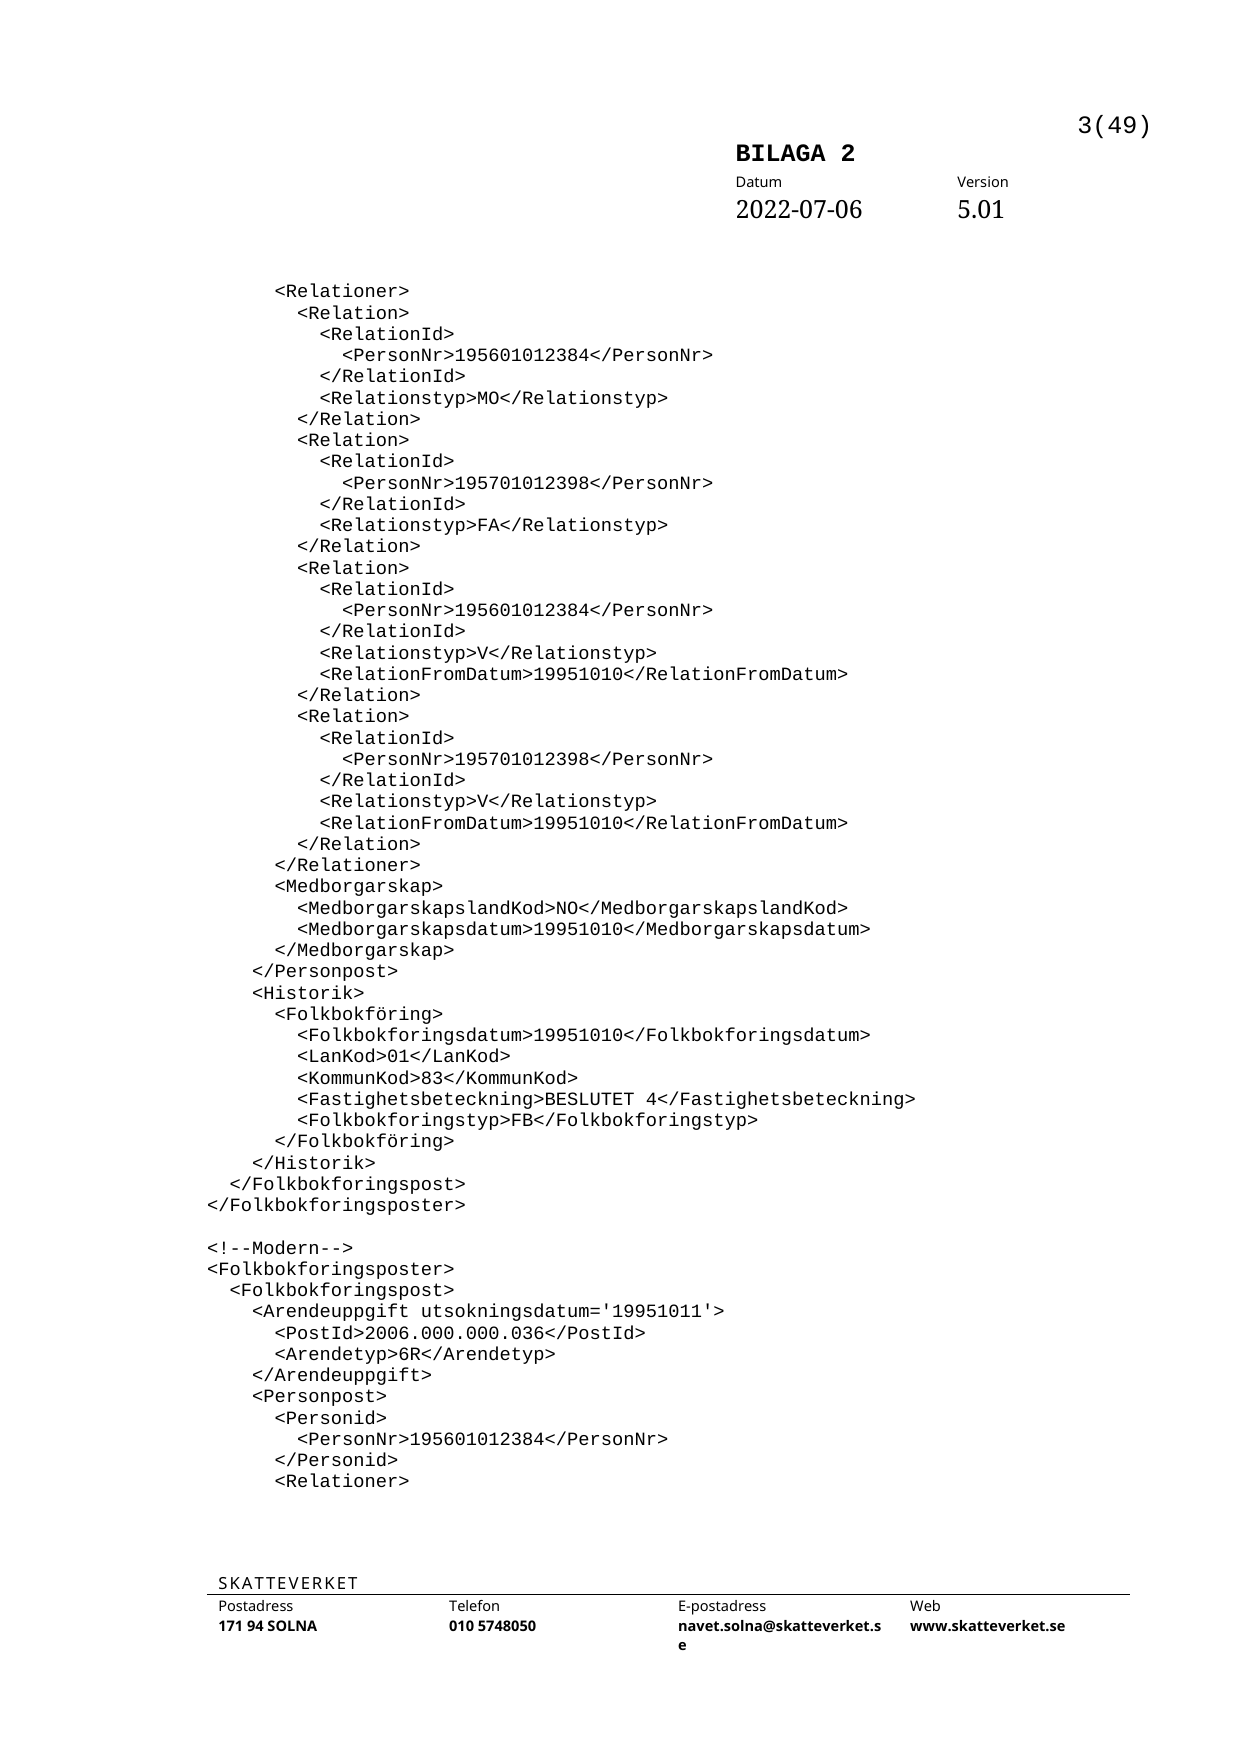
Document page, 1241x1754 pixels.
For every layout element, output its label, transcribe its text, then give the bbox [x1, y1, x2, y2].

text </RelationId> [207, 367, 1130, 388]
text </Relation> [207, 537, 1130, 558]
text <RelationFromDatum>19951010</RelationFromDatum> [207, 813, 1130, 835]
text </Folkbokforingspost> [207, 1175, 1130, 1196]
text </Arendeuppgift> [207, 1366, 1130, 1387]
text <Personid> [207, 1408, 1130, 1430]
text <PersonNr>195601012384</PersonNr> [207, 1430, 1130, 1451]
text <!--Modern--> [207, 1238, 1130, 1260]
text <PersonNr>195701012398</PersonNr> [207, 750, 1130, 771]
text <Historik> [207, 983, 1130, 1005]
text <RelationId> [207, 325, 1130, 346]
text <LanKod>01</LanKod> [207, 1047, 1130, 1068]
text <Folkbokforingstyp>FB</Folkbokforingstyp> [207, 1111, 1130, 1132]
text <Relationstyp>V</Relationstyp> [207, 792, 1130, 813]
text <RelationFromDatum>19951010</RelationFromDatum> [207, 665, 1130, 686]
text <PersonNr>195701012398</PersonNr> [207, 473, 1130, 495]
text </Relationer> [207, 856, 1130, 877]
text <Folkbokföring> [207, 1005, 1130, 1026]
text </RelationId> [207, 495, 1130, 516]
text <Folkbokforingsdatum>19951010</Folkbokforingsdatum> [207, 1026, 1130, 1047]
text <PostId>2006.000.000.036</PostId> [207, 1323, 1130, 1345]
text <Fastighetsbeteckning>BESLUTET 4</Fastighetsbeteckning> [207, 1090, 1130, 1111]
text <Relationer> [207, 282, 1130, 303]
text <PersonNr>195601012384</PersonNr> [207, 346, 1130, 367]
text <Relation> [207, 707, 1130, 728]
text </Personpost> [207, 962, 1130, 983]
text <Medborgarskapsdatum>19951010</Medborgarskapsdatum> [207, 920, 1130, 941]
text <Arendetyp>6R</Arendetyp> [207, 1345, 1130, 1366]
text </Personid> [207, 1451, 1130, 1472]
text </Historik> [207, 1153, 1130, 1175]
text <Arendeuppgift utsokningsdatum='19951011'> [207, 1302, 1130, 1323]
text </Relation> [207, 410, 1130, 431]
text <Relationer> [207, 1472, 1130, 1493]
text </Relation> [207, 835, 1130, 856]
text <Relation> [207, 558, 1130, 580]
text <Folkbokforingspost> [207, 1281, 1130, 1302]
text <KommunKod>83</KommunKod> [207, 1068, 1130, 1090]
text <Relationstyp>FA</Relationstyp> [207, 516, 1130, 537]
text <RelationId> [207, 452, 1130, 473]
text <RelationId> [207, 728, 1130, 750]
text <Relation> [207, 431, 1130, 452]
text </Relation> [207, 686, 1130, 707]
text <RelationId> [207, 580, 1130, 601]
text <Medborgarskap> [207, 877, 1130, 898]
text </RelationId> [207, 622, 1130, 643]
text </Folkbokföring> [207, 1132, 1130, 1153]
text <Relation> [207, 303, 1130, 325]
text <Relationstyp>V</Relationstyp> [207, 643, 1130, 665]
text <PersonNr>195601012384</PersonNr> [207, 601, 1130, 622]
text </Medborgarskap> [207, 941, 1130, 962]
text <Folkbokforingsposter> [207, 1260, 1130, 1281]
text <Personpost> [207, 1387, 1130, 1408]
text <MedborgarskapslandKod>NO</MedborgarskapslandKod> [207, 898, 1130, 920]
text </Folkbokforingsposter> [207, 1196, 1130, 1217]
text <Relationstyp>MO</Relationstyp> [207, 388, 1130, 410]
text </RelationId> [207, 771, 1130, 792]
